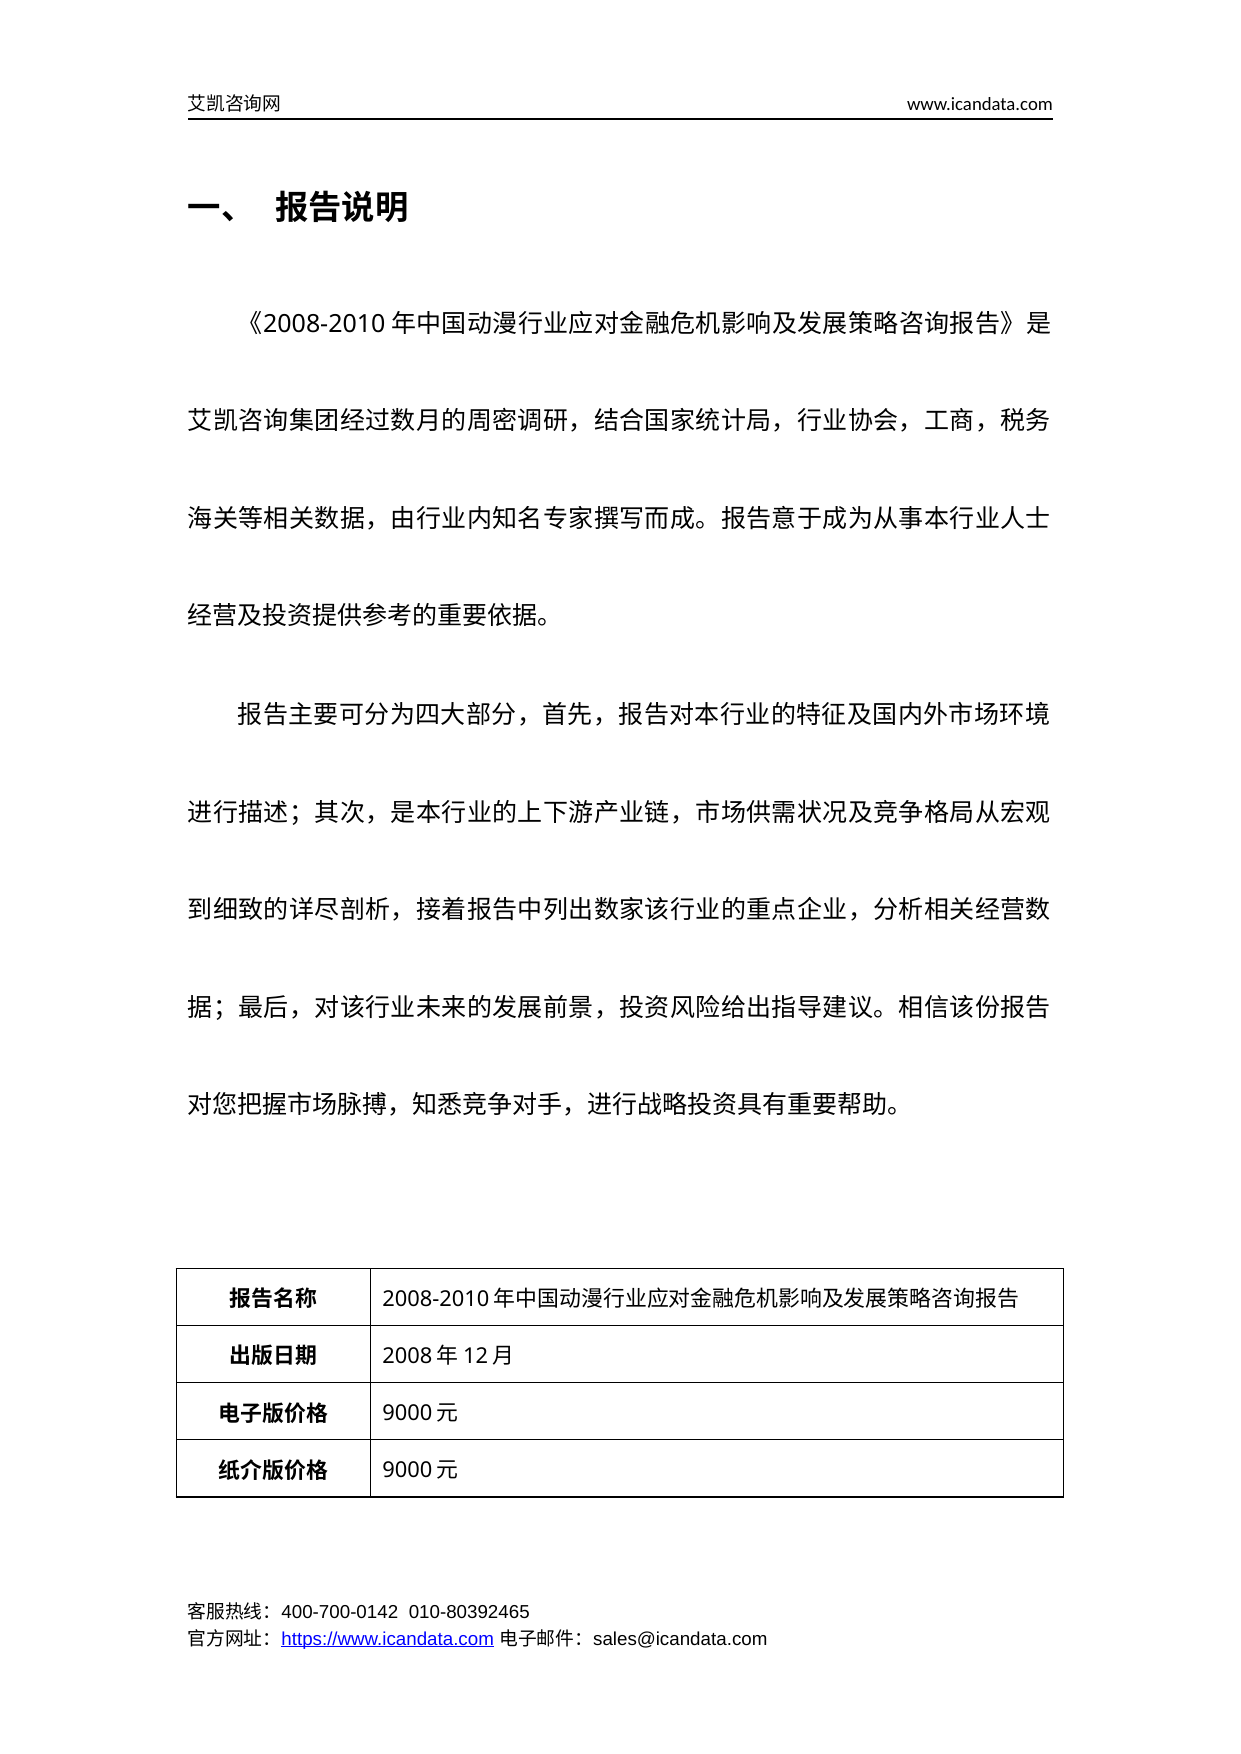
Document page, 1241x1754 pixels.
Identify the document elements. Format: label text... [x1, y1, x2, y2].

table_cell 2008年12月 [371, 1326, 1063, 1382]
table_cell 纸介版价格 [177, 1440, 370, 1496]
table_cell 9000元 [371, 1383, 1063, 1439]
subtitle 报告说明 [187, 172, 1053, 237]
table_header 报告名称 [177, 1269, 370, 1325]
text 报告主要可分为四大部分，首先，报告对本行业的特征及国内外市场环境进行描述；其次，是本行业的上下游产业链，市场供需状况及竞争格局从宏观到细致的详尽剖析，接着报告中列出数家该行业的重点企业，分析相关经营数据；最后，对该行业未来的发展前景，投资风险给出指导建议。相信该份报告对您把握市场脉搏，知悉竞争对手，进行战略投资具有重要帮助。 [187, 681, 1053, 1136]
table_header 2008-2010年中国动漫行业应对金融危机影响及发展策略咨询报告 [371, 1269, 1063, 1325]
table_cell 9000元 [371, 1440, 1063, 1496]
table_cell 电子版价格 [177, 1383, 370, 1439]
table_cell 出版日期 [177, 1326, 370, 1382]
text 《2008-2010年中国动漫行业应对金融危机影响及发展策略咨询报告》是艾凯咨询集团经过数月的周密调研，结合国家统计局，行业协会，工商，税务海关等相关数据，由行业内知名专家撰写而成。报告意于成为从事本行业人士经营及投资提供参考的重要依据。 [187, 289, 1053, 646]
